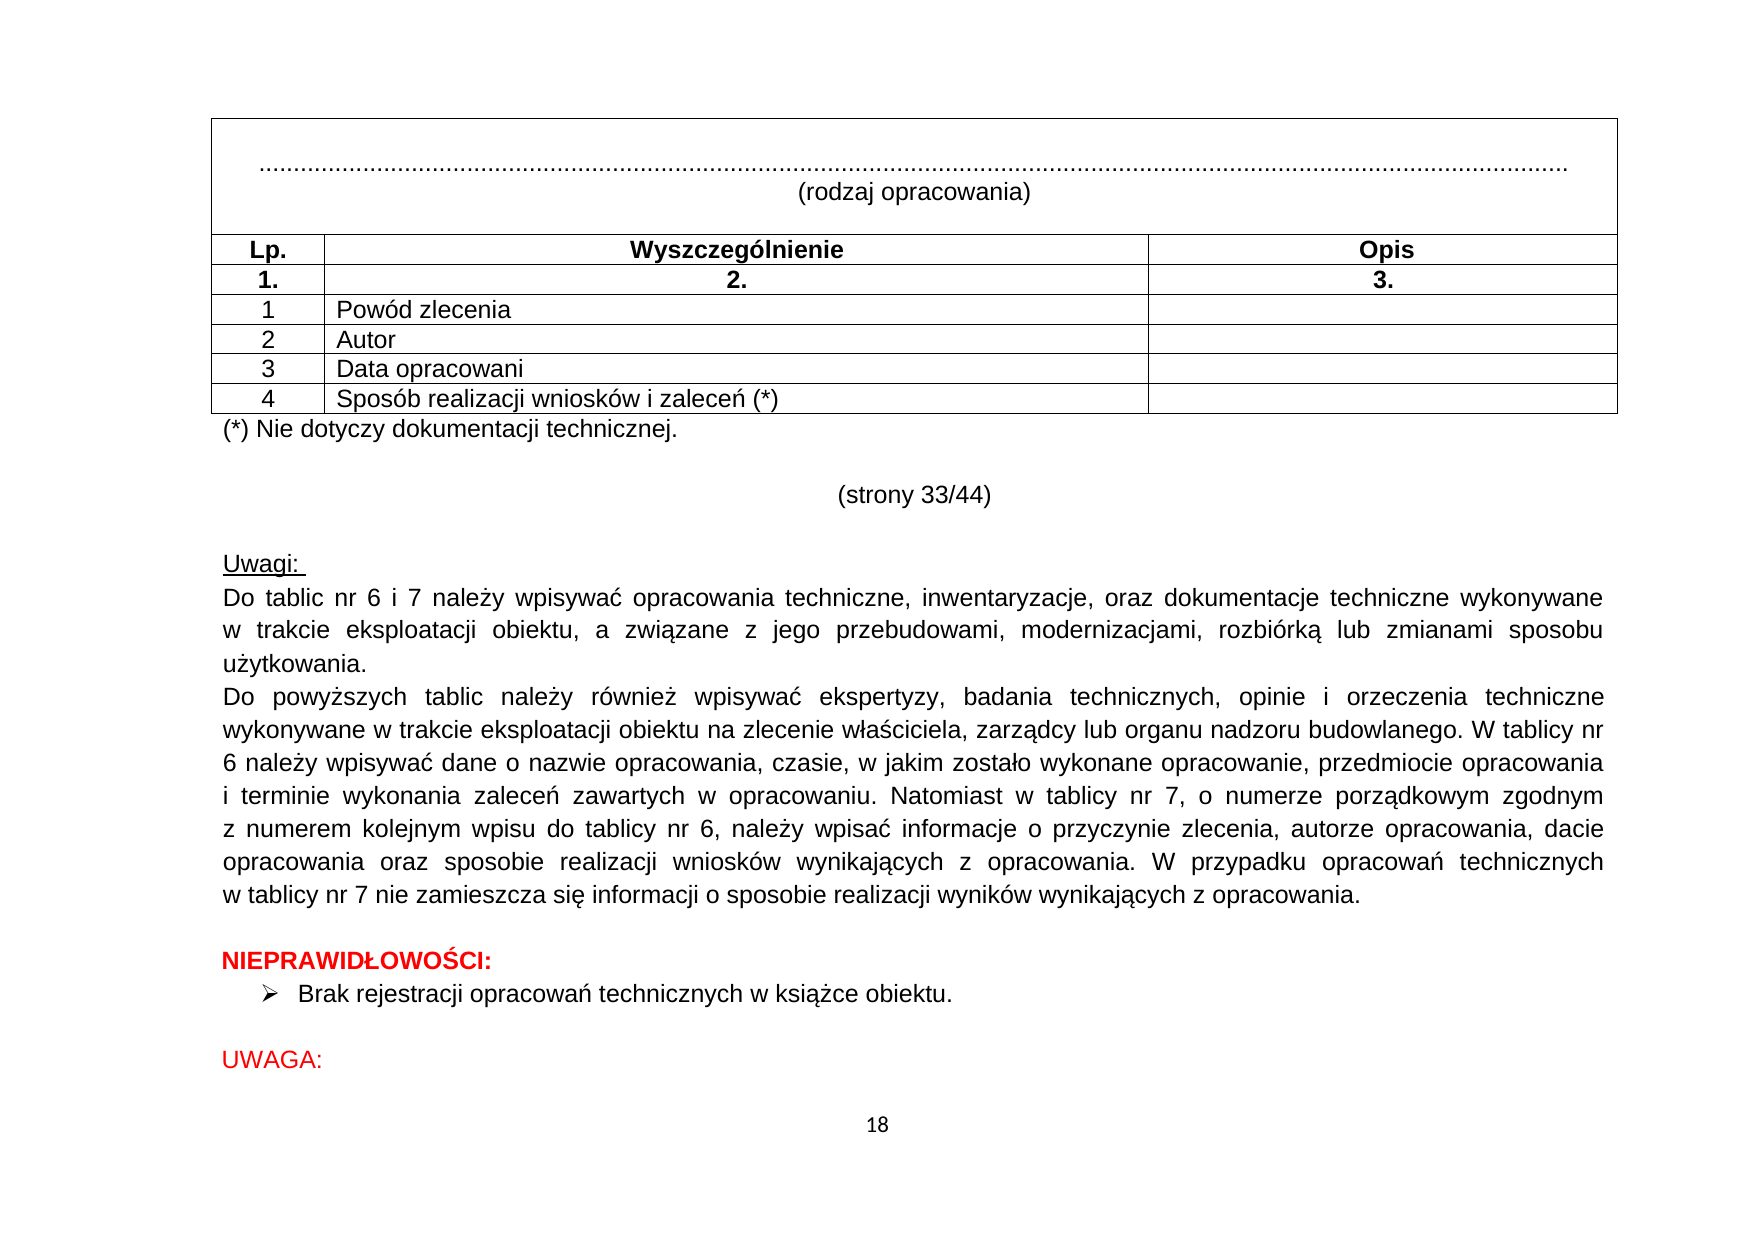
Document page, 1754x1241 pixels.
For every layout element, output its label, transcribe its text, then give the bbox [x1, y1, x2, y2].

list (strony 33/44) [223, 480, 1606, 509]
table_cell Powód zlecenia [325, 295, 1148, 323]
table_cell 2. [325, 265, 1148, 294]
table_cell Lp. [212, 235, 324, 264]
table_cell [1149, 354, 1617, 383]
table_cell Autor [325, 325, 1148, 353]
list (*) Nie dotyczy dokumentacji technicznej. [223, 414, 1606, 443]
list Brak rejestracji opracowań technicznych w książce obiektu. [260, 979, 1606, 1008]
table_cell Sposób realizacji wniosków i zaleceń (*) [325, 384, 1148, 413]
table_cell Opis [1149, 235, 1617, 264]
table_cell 3. [1149, 265, 1617, 294]
table_cell 4 [212, 384, 324, 413]
table_cell Wyszczególnienie [325, 235, 1148, 264]
table_cell 1. [212, 265, 324, 294]
list Do powyższych tablic należy również wpisywać ekspertyzy, badania technicznych, opinie i orzeczenia techniczne wykonywane w trakcie eksploatacji obiektu na zlecenie właściciela, zarządcy lub organu nadzoru budowlanego. W tablicy nr 6 należy wpisywać dane o nazwie opracowania, czasie, w jakim zostało wykonane opracowanie, przedmiocie opracowania i terminie wykonania zaleceń zawartych w opracowaniu. Natomiast w tablicy nr 7, o numerze porządkowym zgodnym z numerem kolejnym wpisu do tablicy nr 6, należy wpisać informacje o przyczynie zlecenia, autorze opracowania, dacie opracowania oraz sposobie realizacji wniosków wynikających z opracowania. W przypadku opracowań technicznych w tablicy nr 7 nie zamieszcza się informacji o sposobie realizacji wyników wynikających z opracowania. [223, 682, 1606, 908]
table_cell 3 [212, 354, 324, 383]
table_cell [1149, 384, 1617, 413]
table_cell 2 [212, 325, 324, 353]
list Do tablic nr 6 i 7 należy wpisywać opracowania techniczne, inwentaryzacje, oraz dokumentacje techniczne wykonywane w trakcie eksploatacji obiektu, a związane z jego przebudowami, modernizacjami, rozbiórką lub zmianami sposobu użytkowania. [223, 582, 1606, 677]
table_cell [1149, 325, 1617, 353]
text UWAGA: [221, 1045, 1606, 1074]
table_cell 1 [212, 295, 324, 323]
table_cell Data opracowani [325, 354, 1148, 383]
table_cell [1149, 295, 1617, 323]
table_header ............................................................................................................................................................................................. (rodzaj opracowania) [212, 119, 1617, 234]
list Uwagi: [223, 549, 1606, 578]
text NIEPRAWIDŁOWOŚCI: [221, 946, 1606, 974]
